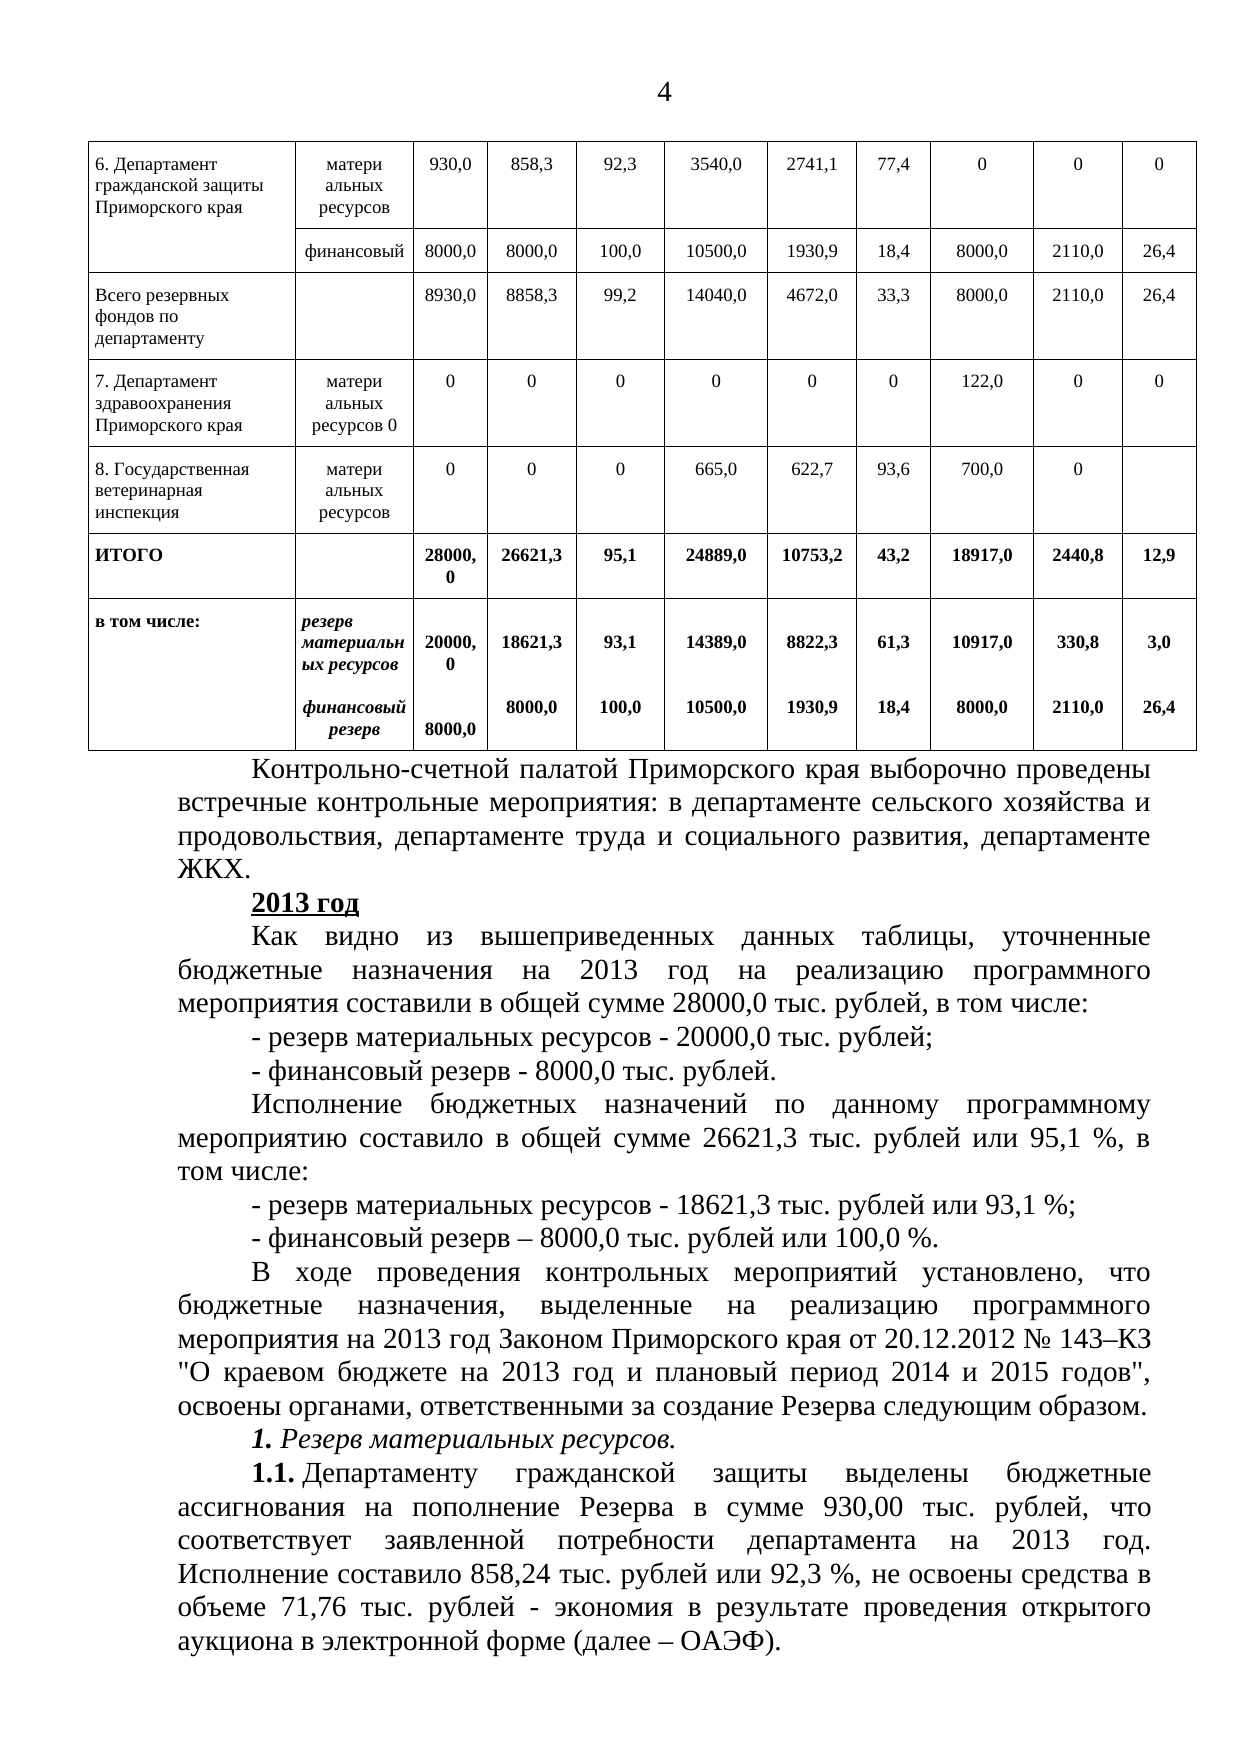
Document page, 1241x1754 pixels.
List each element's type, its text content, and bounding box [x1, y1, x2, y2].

table_cell 622,7 [768, 447, 856, 533]
table_cell 0 [414, 360, 487, 446]
table_cell 0 [1123, 142, 1196, 228]
table_cell 8000,0 [931, 273, 1033, 359]
table_cell 122,0 [931, 360, 1033, 446]
table_cell 8858,3 [488, 273, 576, 359]
table_cell 8000,0 [931, 229, 1033, 272]
table_cell резерв материальных ресурсов финансовый резерв [296, 599, 413, 750]
table_cell матери альных ресурсов 0 [296, 360, 413, 446]
table_cell 20000,0 8000,0 [414, 599, 487, 750]
table_cell 61,3 18,4 [857, 599, 930, 750]
table_cell 858,3 [488, 142, 576, 228]
text - финансовый резерв - 8000,0 тыс. рублей. [177, 1053, 1152, 1086]
table_cell 43,2 [857, 534, 930, 598]
text 1.1. Департаменту гражданской защиты выделены бюджетные ассигнования на пополнение Резерва в сумме 930,00 тыс. рублей, что соответствует заявленной потребности департамента на 2013 год. Исполнение составило 858,24 тыс. рублей или 92,3 %, не освоены средства в объеме 71,76 тыс. рублей - экономия в результате проведения открытого аукциона в электронной форме (далее – ОАЭФ). [177, 1455, 1152, 1656]
text Исполнение бюджетных назначений по данному программному мероприятию составило в общей сумме 26621,3 тыс. рублей или 95,1 %, в том числе: [177, 1086, 1152, 1187]
table_cell 0 [931, 142, 1033, 228]
table_cell 0 [1123, 360, 1196, 446]
table_cell 0 [1034, 447, 1122, 533]
text В ходе проведения контрольных мероприятий установлено, что бюджетные назначения, выделенные на реализацию программного мероприятия на 2013 год Законом Приморского края от 20.12.2012 № 143–КЗ "О краевом бюджете на 2013 год и плановый период 2014 и 2015 годов", освоены органами, ответственными за создание Резерва следующим образом. [177, 1254, 1152, 1422]
text - резерв материальных ресурсов - 20000,0 тыс. рублей; [177, 1019, 1152, 1053]
table_cell 18917,0 [931, 534, 1033, 598]
table_cell 8. Государственная ветеринарная инспекция [89, 447, 295, 533]
table_cell 0 [488, 447, 576, 533]
table_cell 7. Департамент здравоохранения Приморского края [89, 360, 295, 446]
table_cell 330,8 2110,0 [1034, 599, 1122, 750]
table_cell 26,4 [1123, 229, 1196, 272]
table_cell [296, 534, 413, 598]
table_cell 0 [768, 360, 856, 446]
table_cell 0 [665, 360, 767, 446]
table_cell 10917,0 8000,0 [931, 599, 1033, 750]
table_cell в том числе: [89, 599, 295, 750]
table_cell 665,0 [665, 447, 767, 533]
table_cell 2440,8 [1034, 534, 1122, 598]
table_cell 100,0 [577, 229, 664, 272]
text 1. Резерв материальных ресурсов. [177, 1422, 1152, 1455]
table_cell 8930,0 [414, 273, 487, 359]
table_cell 24889,0 [665, 534, 767, 598]
table_cell 1930,9 [768, 229, 856, 272]
table_cell 95,1 [577, 534, 664, 598]
table_cell 0 [1034, 360, 1122, 446]
table_cell 14040,0 [665, 273, 767, 359]
table_cell 14389,0 10500,0 [665, 599, 767, 750]
table_cell 0 [488, 360, 576, 446]
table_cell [296, 142, 413, 228]
table_cell 12,9 [1123, 534, 1196, 598]
text - финансовый резерв – 8000,0 тыс. рублей или 100,0 %. [177, 1220, 1152, 1254]
table_cell 2741,1 [768, 142, 856, 228]
table_cell 93,1 100,0 [577, 599, 664, 750]
table_cell 3540,0 [665, 142, 767, 228]
table_cell 8822,3 1930,9 [768, 599, 856, 750]
table_cell 0 [857, 360, 930, 446]
table_cell 18621,3 8000,0 [488, 599, 576, 750]
table_cell 3,0 26,4 [1123, 599, 1196, 750]
table_cell 26621,3 [488, 534, 576, 598]
table_cell 2110,0 [1034, 229, 1122, 272]
table_cell ИТОГО [89, 534, 295, 598]
table_cell финансовый [296, 229, 413, 272]
table_cell 0 [1034, 142, 1122, 228]
text Контрольно-счетной палатой Приморского края выборочно проведены встречные контрольные мероприятия: в департаменте сельского хозяйства и продовольствия, департаменте труда и социального развития, департаменте ЖКХ. [177, 751, 1152, 885]
table_cell 10753,2 [768, 534, 856, 598]
table_cell 700,0 [931, 447, 1033, 533]
table_cell 8000,0 [488, 229, 576, 272]
table_cell 930,0 [414, 142, 487, 228]
table_cell 18,4 [857, 229, 930, 272]
table_cell 2110,0 [1034, 273, 1122, 359]
table_cell 33,3 [857, 273, 930, 359]
table_cell 77,4 [857, 142, 930, 228]
text Как видно из вышеприведенных данных таблицы, уточненные бюджетные назначения на 2013 год на реализацию программного мероприятия составили в общей сумме 28000,0 тыс. рублей, в том числе: [177, 918, 1152, 1019]
table_cell 99,2 [577, 273, 664, 359]
text - резерв материальных ресурсов - 18621,3 тыс. рублей или 93,1 %; [177, 1187, 1152, 1220]
table_cell [1123, 447, 1196, 533]
table_cell матери альных ресурсов [296, 447, 413, 533]
text 2013 год [177, 885, 1152, 918]
table_cell Всего резервных фондов по департаменту [89, 273, 295, 359]
table_cell 26,4 [1123, 273, 1196, 359]
table_cell 4672,0 [768, 273, 856, 359]
table_cell 92,3 [577, 142, 664, 228]
table_cell 0 [577, 447, 664, 533]
table_cell 10500,0 [665, 229, 767, 272]
table_cell 6. Департамент гражданской защиты Приморского края [89, 142, 295, 272]
table_cell 0 [577, 360, 664, 446]
table_cell [296, 273, 413, 359]
table_cell 28000,0 [414, 534, 487, 598]
table_cell 0 [414, 447, 487, 533]
table_cell 8000,0 [414, 229, 487, 272]
table_cell 93,6 [857, 447, 930, 533]
